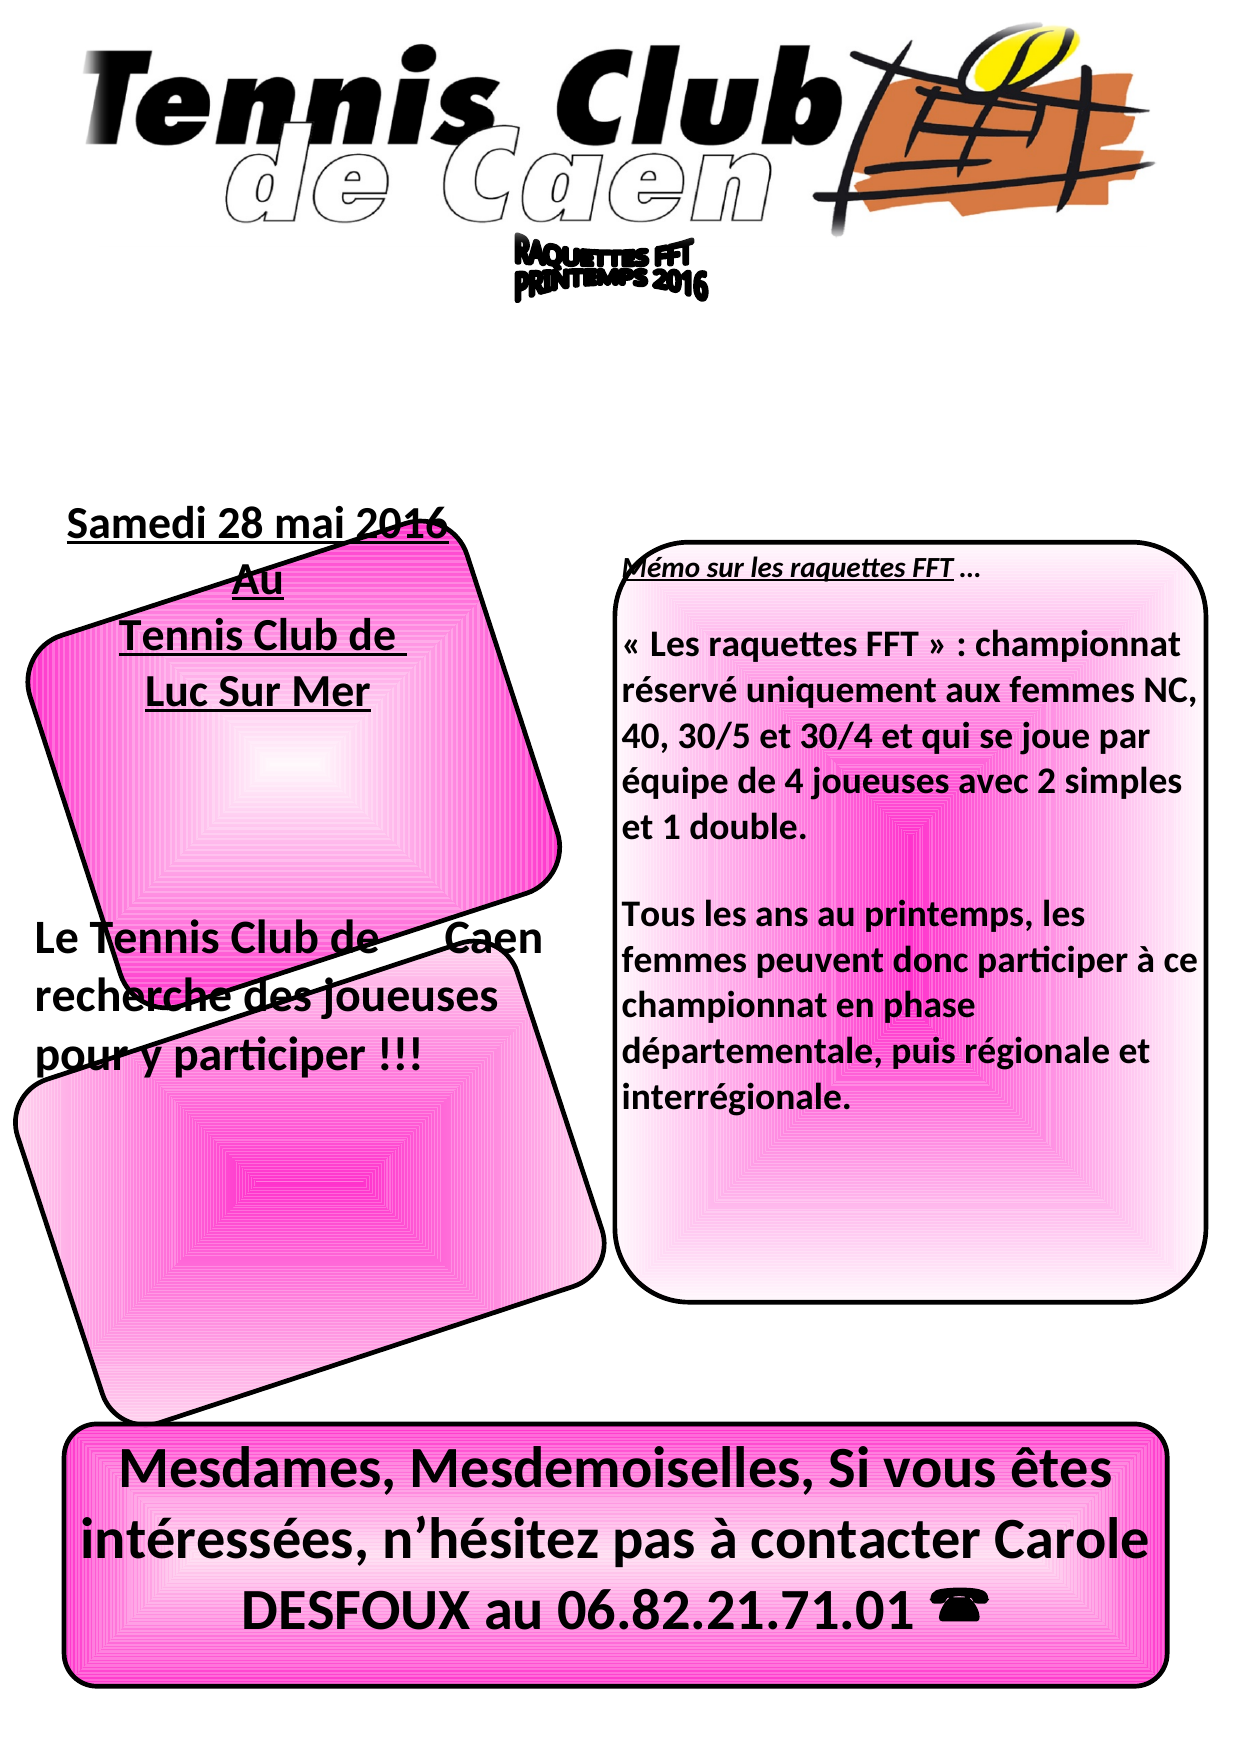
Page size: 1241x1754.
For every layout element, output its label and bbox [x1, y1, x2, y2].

picture [514, 232, 527, 237]
picture [104, 42, 1141, 219]
